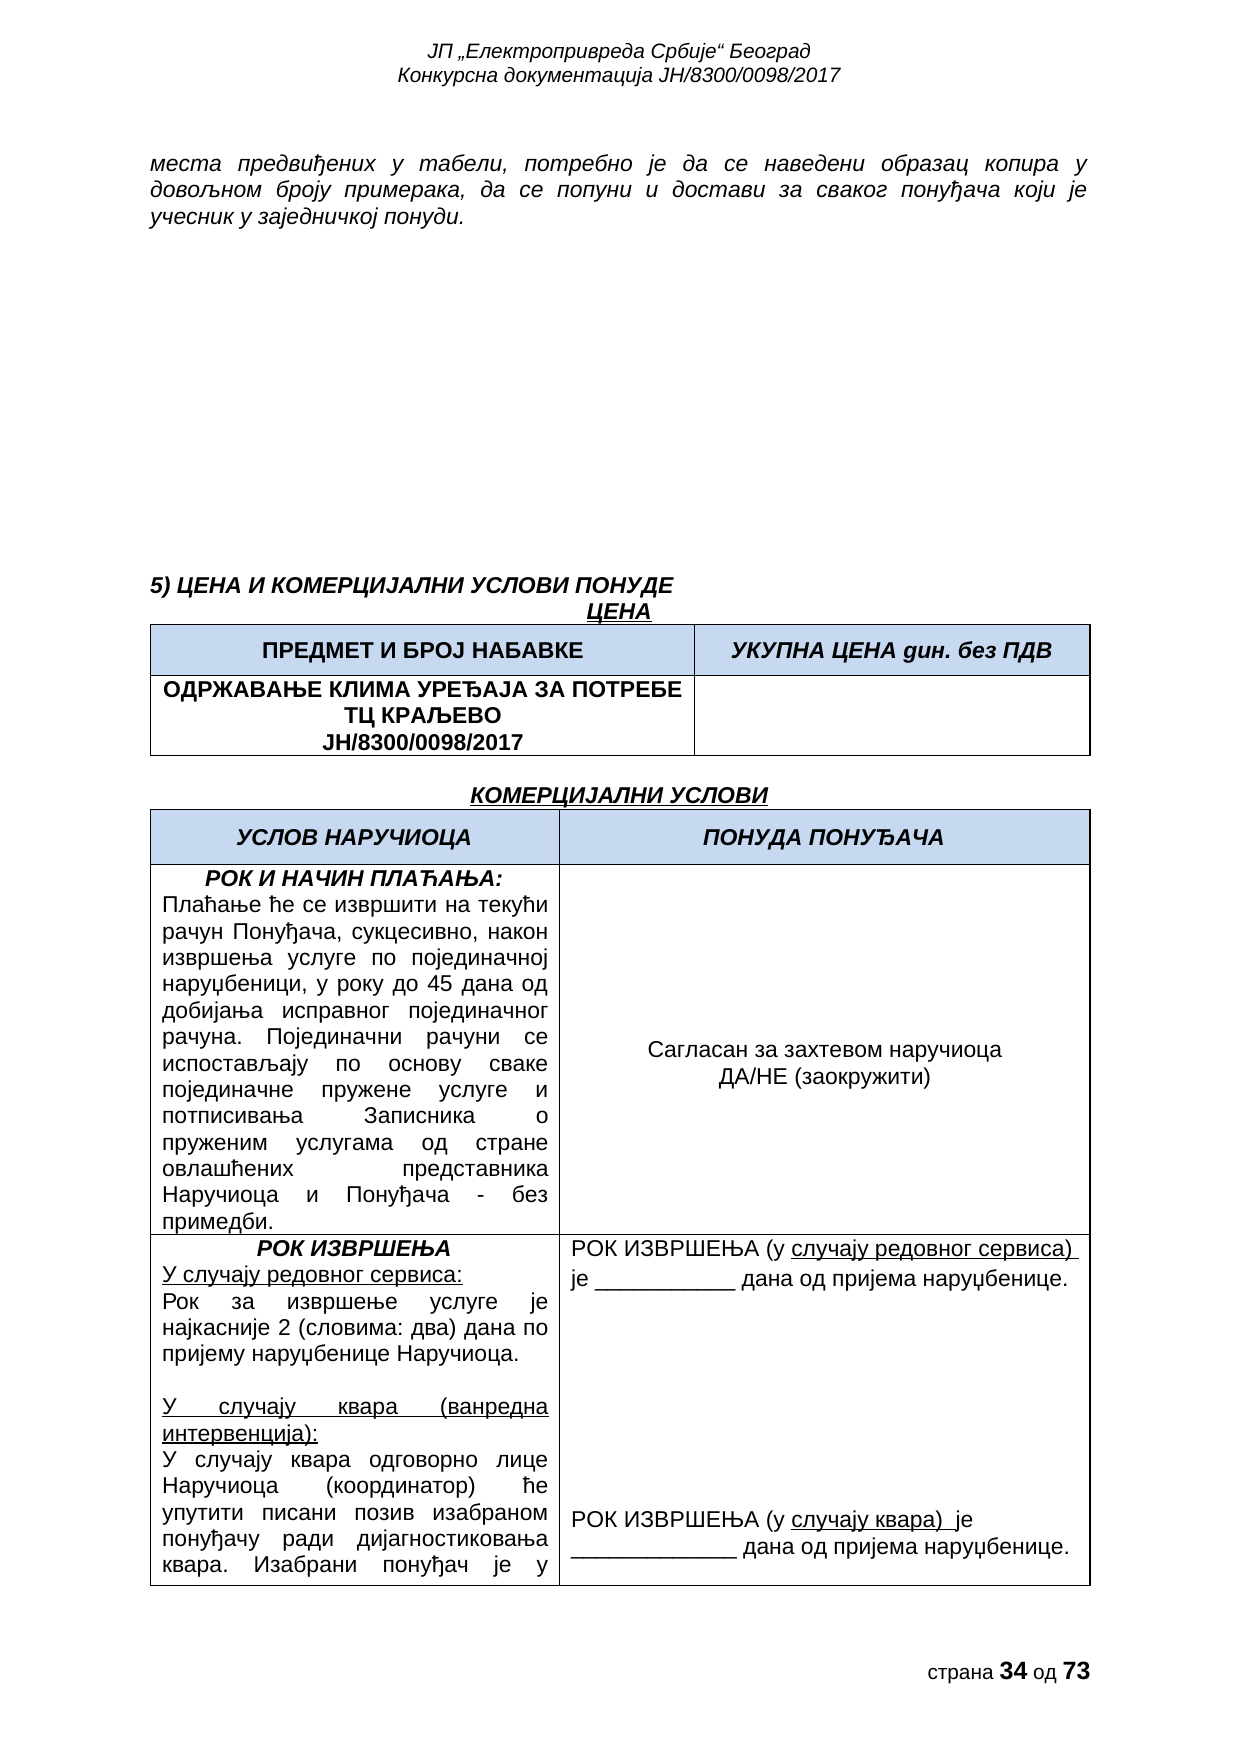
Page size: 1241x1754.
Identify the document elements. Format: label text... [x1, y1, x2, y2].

table_header УКУПНА ЦЕНА дин. без ПДВ [695, 625, 1089, 675]
table_cell Сагласан за захтевом наручиоца ДА/НЕ (заокружити) [560, 865, 1089, 1234]
table_header УСЛОВ НАРУЧИОЦА [151, 810, 559, 864]
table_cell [560, 1235, 1089, 1585]
text ЦЕНА [150, 598, 1090, 624]
text 5) ЦЕНА И КОМЕРЦИЈАЛНИ УСЛОВИ ПОНУДЕ [150, 572, 1090, 598]
table_header ПРЕДМЕТ И БРОЈ НАБАВКЕ [151, 625, 694, 675]
text КОМЕРЦИЈАЛНИ УСЛОВИ [150, 782, 1090, 809]
table_cell ОДРЖАВАЊЕ КЛИМА УРЕЂАЈА ЗА ПОТРЕБЕ ТЦ КРАЉЕВО ЈН/8300/0098/2017 [151, 676, 694, 755]
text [150, 150, 1090, 229]
table_header ПОНУДА ПОНУЂАЧА [560, 810, 1089, 864]
table_cell [695, 676, 1089, 755]
table_cell РОК И НАЧИН ПЛАЋАЊА: Плаћање ће се извршити на текући рачун Понуђача, сукцесивно, након извршења услуге по појединачној наруџбеници, у року до 45 дана од добијања исправног појединачног рачуна. Појединачни рачуни се испостављају по основу сваке појединачне пружене услуге и потписивања Записника о пруженим услугама од стране овлашћених представника Наручиоца и Понуђача - без примедби. [151, 865, 559, 1234]
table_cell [151, 1235, 559, 1585]
